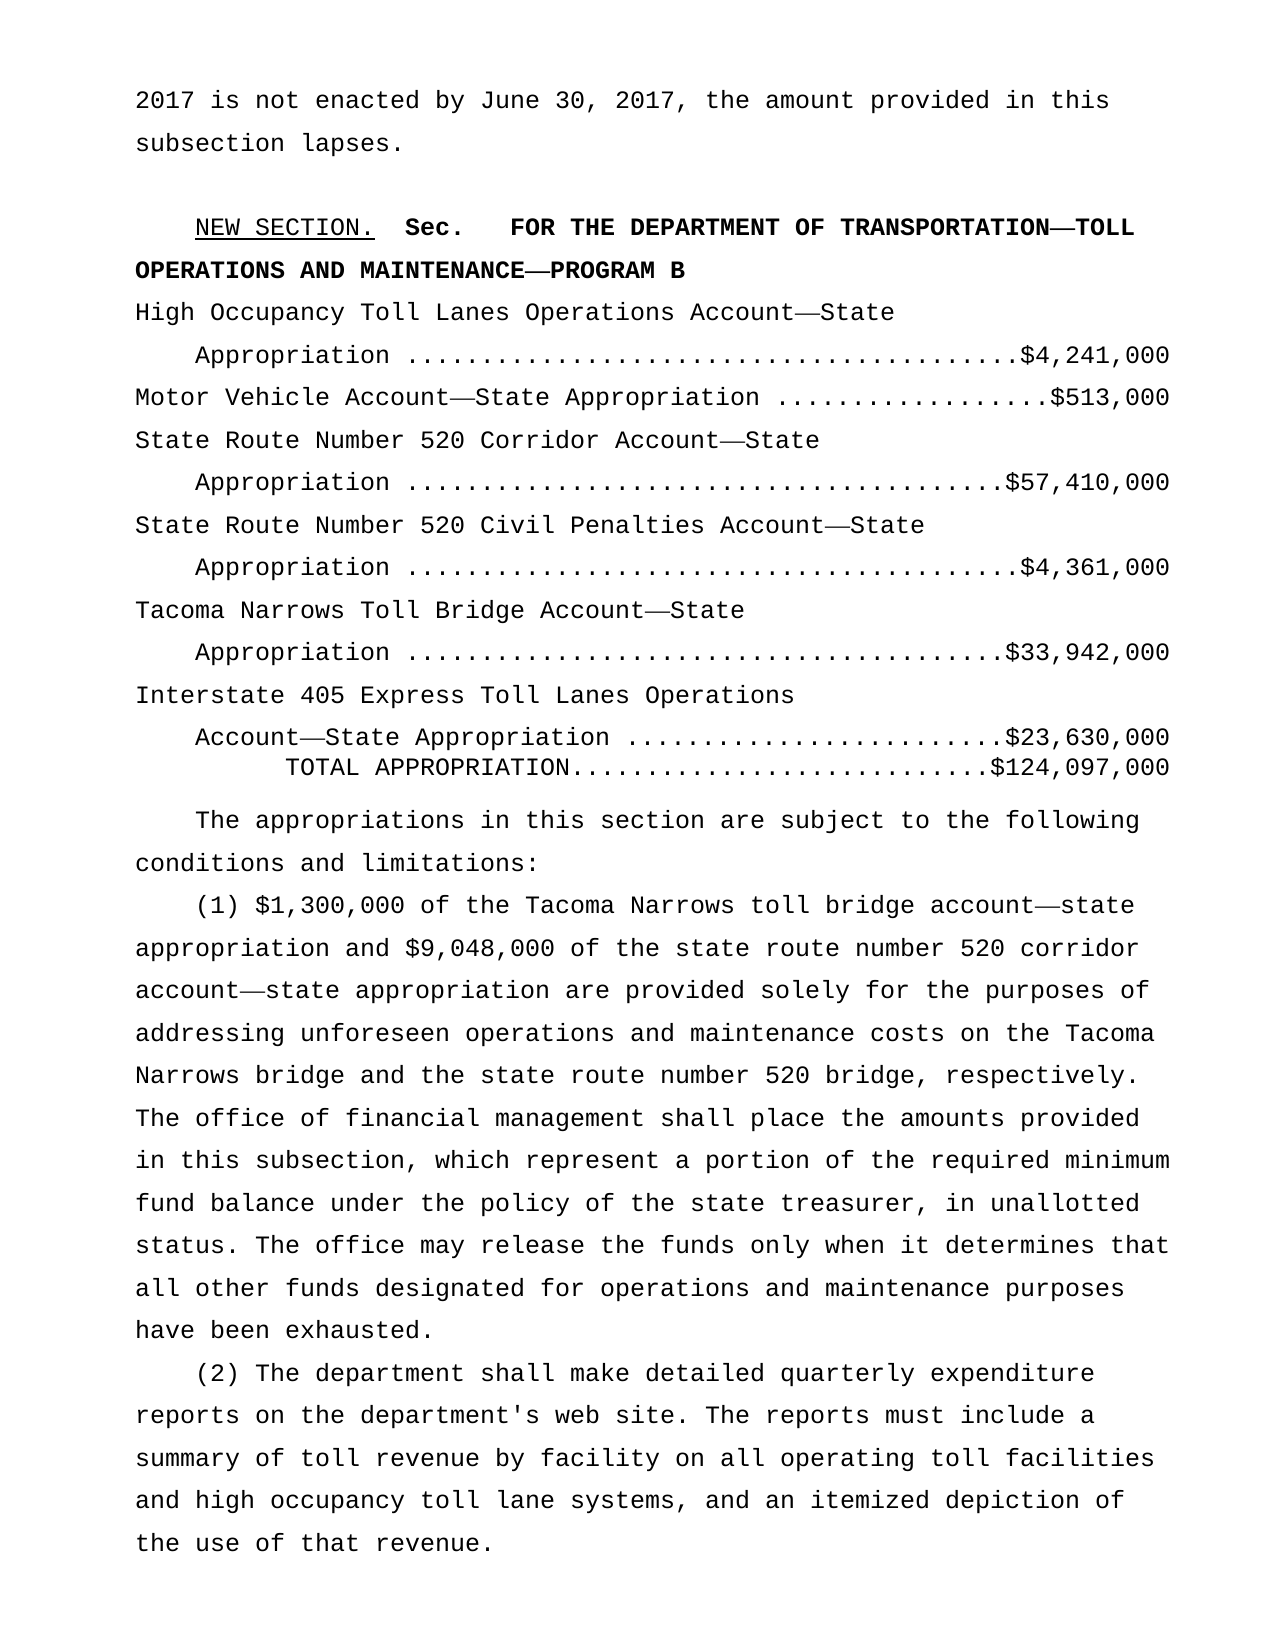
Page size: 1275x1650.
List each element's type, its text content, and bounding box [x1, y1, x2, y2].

text The appropriations in this section are subject to the following conditions and limitations: [135, 795, 1170, 880]
text NEW SECTION. Sec. FOR THE DEPARTMENT OF TRANSPORTATION—TOLL OPERATIONS AND MAINTENANCE—PROGRAM B [135, 202, 1170, 287]
text (2) The department shall make detailed quarterly expenditure reports on the department's web site. The reports must include a summary of toll revenue by facility on all operating toll facilities and high occupancy toll lane systems, and an itemized depiction of the use of that revenue. [135, 1347, 1170, 1560]
text Account—State Appropriation $23,630,000 [135, 712, 1170, 754]
text Appropriation $4,361,000 [135, 542, 1170, 584]
text (1) $1,300,000 of the Tacoma Narrows toll bridge account—state appropriation and $9,048,000 of the state route number 520 corridor account—state appropriation are provided solely for the purposes of addressing unforeseen operations and maintenance costs on the Tacoma Narrows bridge and the state route number 520 bridge, respectively. The office of financial management shall place the amounts provided in this subsection, which represent a portion of the required minimum fund balance under the policy of the state treasurer, in unallotted status. The office may release the funds only when it determines that all other funds designated for operations and maintenance purposes have been exhausted. [135, 880, 1170, 1347]
text State Route Number 520 Corridor Account—State [135, 414, 1170, 457]
text TOTAL APPROPRIATION $124,097,000 [135, 754, 1170, 782]
text Interstate 405 Express Toll Lanes Operations [135, 669, 1170, 712]
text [135, 75, 1170, 160]
text State Route Number 520 Civil Penalties Account—State [135, 499, 1170, 542]
text Tacoma Narrows Toll Bridge Account—State [135, 584, 1170, 627]
text Appropriation $4,241,000 [135, 329, 1170, 372]
text Appropriation $33,942,000 [135, 627, 1170, 669]
text High Occupancy Toll Lanes Operations Account—State [135, 287, 1170, 329]
text Appropriation $57,410,000 [135, 457, 1170, 499]
text Motor Vehicle Account—State Appropriation $513,000 [135, 372, 1170, 414]
